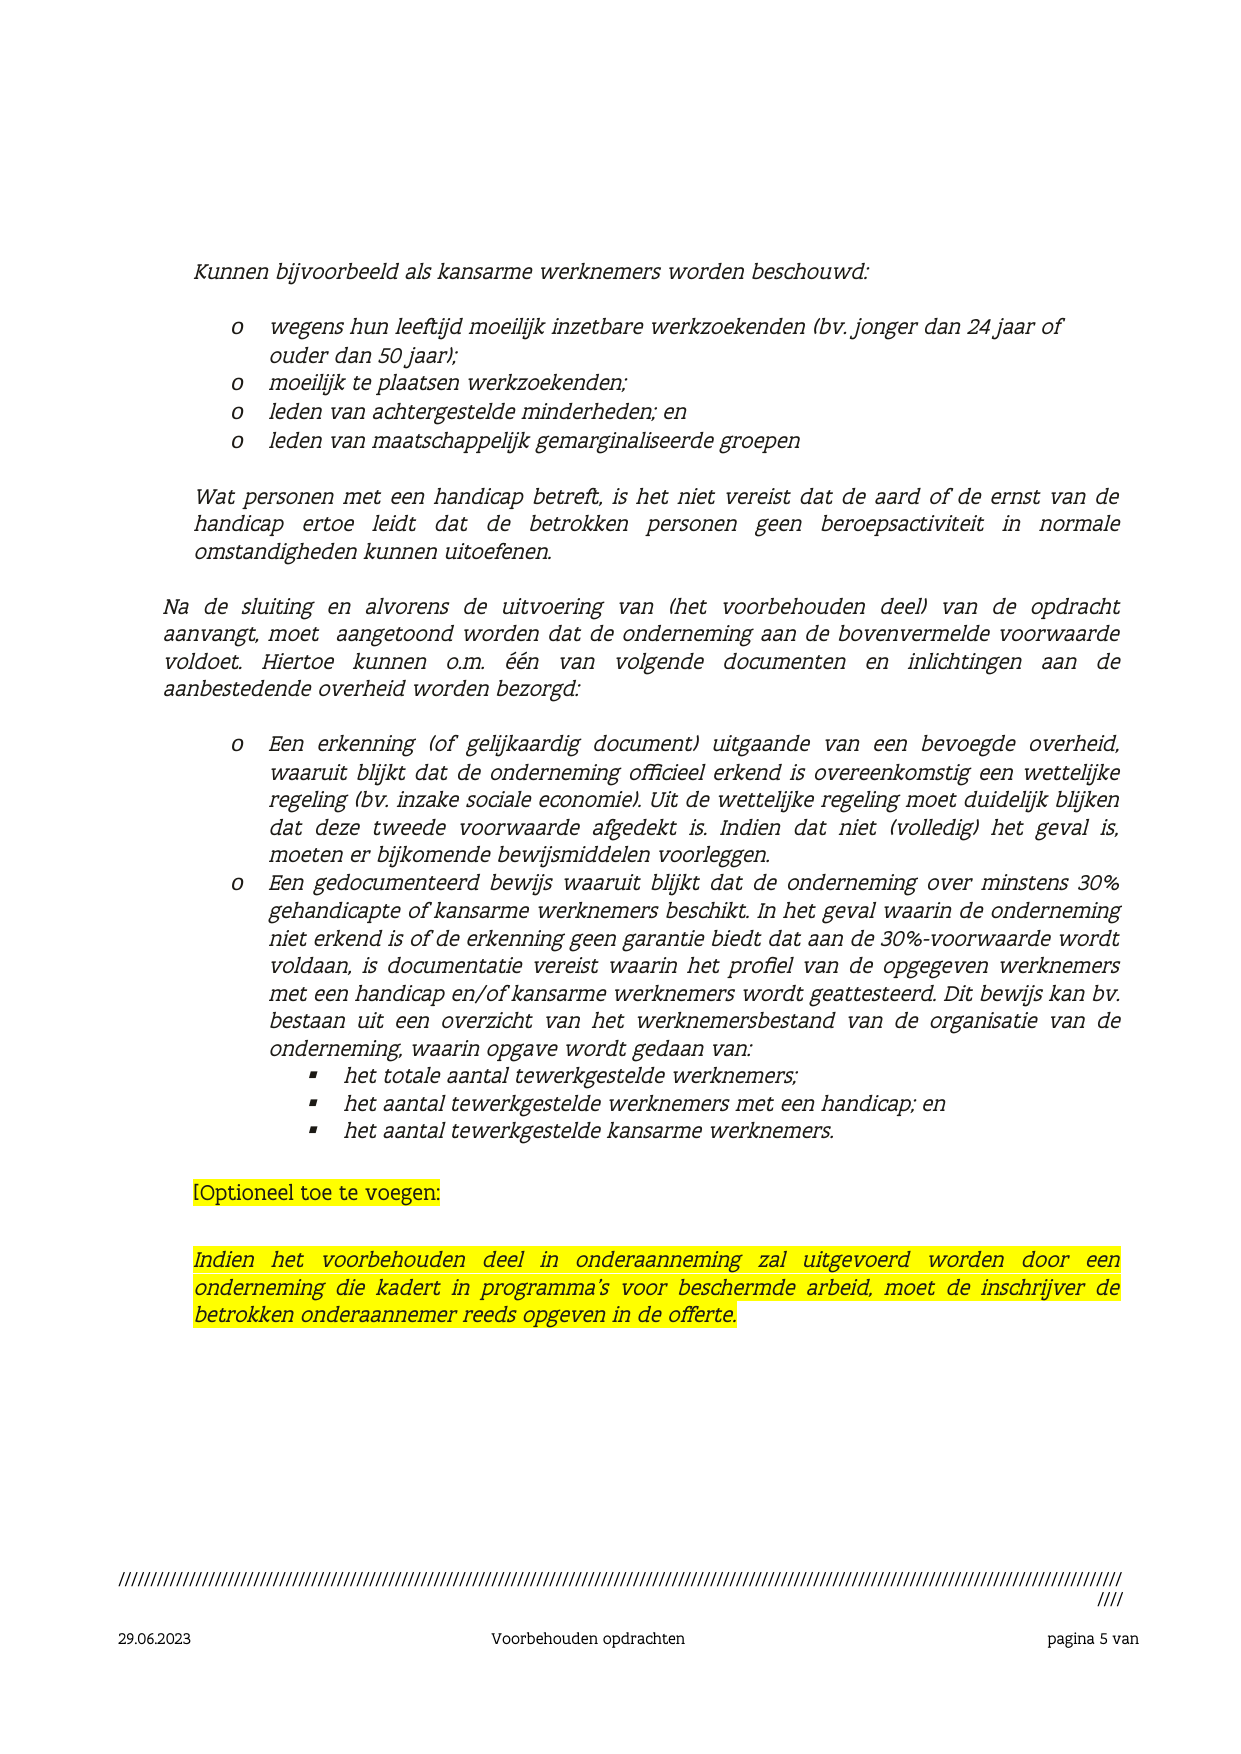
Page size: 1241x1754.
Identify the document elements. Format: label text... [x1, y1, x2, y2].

list Een gedocumenteerd bewijs waaruit blijkt dat de onderneming over minstens 30% gehandicapte of kansarme werknemers beschikt. In het geval waarin de onderneming niet erkend is of de erkenning geen garantie biedt dat aan de 30%-voorwaarde wordt voldaan, is documentatie vereist waarin het profiel van de opgegeven werknemers met een handicap en/of kansarme werknemers wordt geattesteerd. Dit bewijs kan bv. bestaan uit een overzicht van het werknemersbestand van de organisatie van de onderneming, waarin opgave wordt gedaan van: [231, 868, 1123, 1062]
text [Optioneel toe te voegen: [193, 1178, 1123, 1206]
list leden van achtergestelde minderheden; en [231, 398, 1123, 426]
list Kunnen bijvoorbeeld als kansarme werknemers worden beschouwd: [193, 258, 1123, 285]
list het totale aantal tewerkgestelde werknemers; [306, 1062, 1123, 1090]
list het aantal tewerkgestelde werknemers met een handicap; en [306, 1090, 1123, 1117]
list wegens hun leeftijd moeilijk inzetbare werkzoekenden (bv. jonger dan 24 jaar of ouder dan 50 jaar); [231, 313, 1123, 369]
list het aantal tewerkgestelde kansarme werknemers. [306, 1117, 1123, 1145]
list Na de sluiting en alvorens de uitvoering van (het voorbehouden deel) van de opdracht aanvangt, moet aangetoond worden dat de onderneming aan de bovenvermelde voorwaarde voldoet. Hiertoe kunnen o.m. één van volgende documenten en inlichtingen aan de aanbestedende overheid worden bezorgd: [162, 592, 1123, 702]
text Indien het voorbehouden deel in onderaanneming zal uitgevoerd worden door een onderneming die kadert in programma’s voor beschermde arbeid, moet de inschrijver de betrokken onderaannemer reeds opgeven in de offerte. [193, 1246, 1123, 1328]
list moeilijk te plaatsen werkzoekenden; [231, 369, 1123, 398]
list Een erkenning (of gelijkaardig document) uitgaande van een bevoegde overheid, waaruit blijkt dat de onderneming officieel erkend is overeenkomstig een wettelijke regeling (bv. inzake sociale economie). Uit de wettelijke regeling moet duidelijk blijken dat deze tweede voorwaarde afgedekt is. Indien dat niet (volledig) het geval is, moeten er bijkomende bewijsmiddelen voorleggen. [231, 730, 1123, 868]
list leden van maatschappelijk gemarginaliseerde groepen [231, 426, 1123, 455]
list Wat personen met een handicap betreft, is het niet vereist dat de aard of de ernst van de handicap ertoe leidt dat de betrokken personen geen beroepsactiviteit in normale omstandigheden kunnen uitoefenen. [193, 482, 1123, 565]
